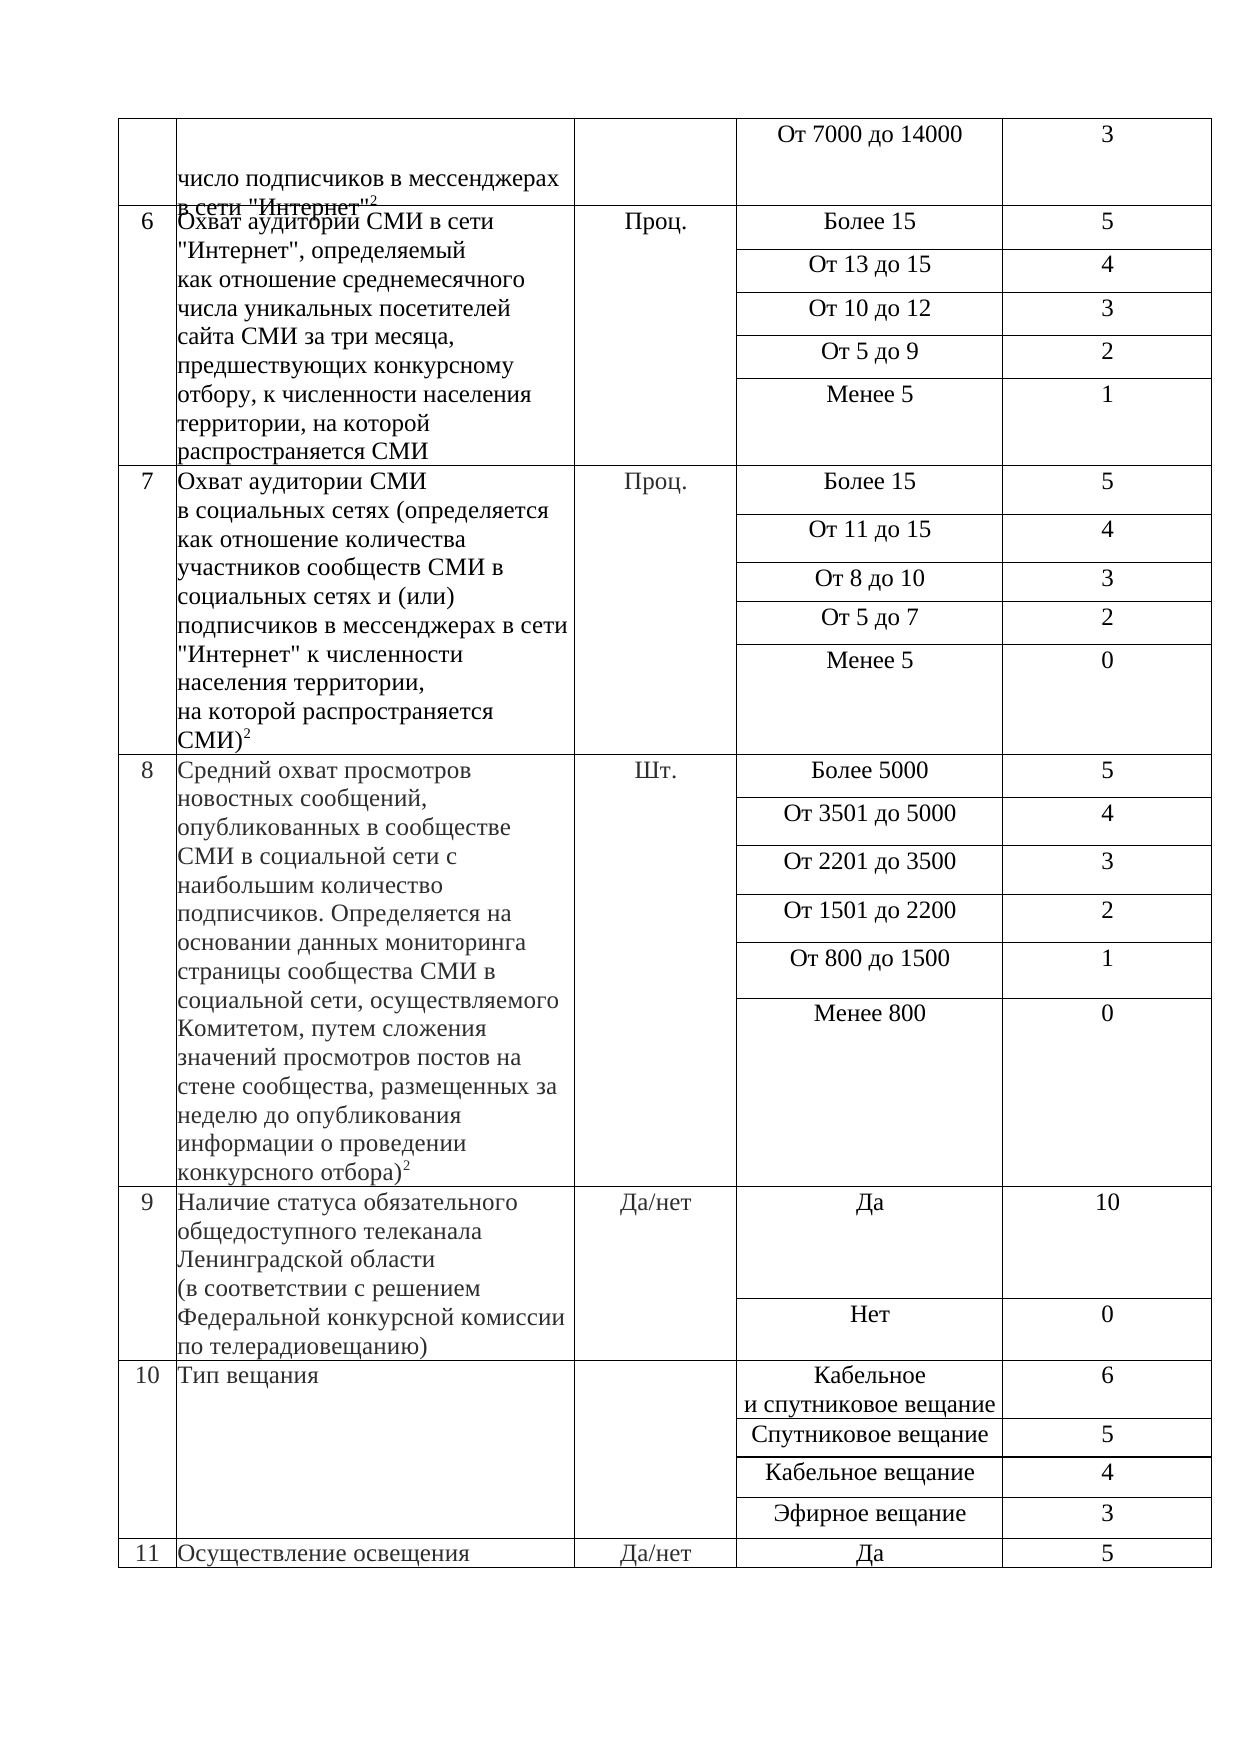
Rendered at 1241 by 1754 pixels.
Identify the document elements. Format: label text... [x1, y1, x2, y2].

table_cell 10 [1003, 1187, 1211, 1298]
table_cell Спутниковое вещание [737, 1419, 1002, 1456]
table_cell 5 [1003, 466, 1211, 513]
table_cell Наличие статуса обязательного общедоступного телеканала Ленинградской области (в соответствии с решением Федеральной конкурсной комиссии по телерадиовещанию) [177, 1187, 574, 1359]
table_cell 4 [1003, 250, 1211, 292]
table_cell 5 [1003, 755, 1211, 797]
table_cell От 800 до 1500 [737, 943, 1002, 997]
table_cell 2 [1003, 602, 1211, 644]
table_cell 3 [1003, 846, 1211, 894]
table_cell Кабельное вещание [737, 1458, 1002, 1497]
table_cell 8 [119, 755, 176, 1186]
table_cell [575, 1361, 736, 1537]
table_cell 6 [119, 206, 176, 465]
table_cell Более 15 [737, 466, 1002, 513]
table_cell От 2201 до 3500 [737, 846, 1002, 894]
table_cell Менее 800 [737, 999, 1002, 1186]
table_cell От 1501 до 2200 [737, 895, 1002, 942]
table_cell Средний охват просмотров новостных сообщений, опубликованных в сообществе СМИ в социальной сети с наибольшим количество подписчиков. Определяется на основании данных мониторинга страницы сообщества СМИ в социальной сети, осуществляемого Комитетом, путем сложения значений просмотров постов на стене сообщества, размещенных за неделю до опубликования информации о проведении конкурсного отбора)2 [177, 755, 574, 1186]
table_cell 2 [1003, 336, 1211, 378]
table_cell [177, 1539, 574, 1567]
table_cell 4 [1003, 515, 1211, 562]
table_cell 11 [119, 1539, 176, 1567]
table_cell 5 [1003, 1419, 1211, 1456]
table_cell От 5 до 7 [737, 602, 1002, 644]
table_cell От 7000 до 14000 [737, 119, 1002, 205]
table_cell 9 [119, 1187, 176, 1359]
table_cell Кабельное и спутниковое вещание [737, 1361, 1002, 1418]
table_cell 1 [1003, 379, 1211, 465]
table_cell Эфирное вещание [737, 1498, 1002, 1537]
table_cell Более 15 [737, 206, 1002, 248]
table_cell Проц. [575, 206, 736, 465]
table_cell От 8 до 10 [737, 563, 1002, 601]
table_cell Охват аудитории СМИ в сети "Интернет", определяемый как отношение среднемесячного числа уникальных посетителей сайта СМИ за три месяца, предшествующих конкурсному отбору, к численности населения территории, на которой распространяется СМИ [177, 206, 574, 465]
table_cell 3 [1003, 563, 1211, 601]
table_cell 4 [1003, 798, 1211, 845]
table_cell Проц. [575, 466, 736, 754]
table_cell 1 [1003, 943, 1211, 997]
table_cell Шт. [575, 755, 736, 1186]
table_cell 0 [1003, 1299, 1211, 1359]
table_cell 3 [1003, 293, 1211, 335]
table_cell Нет [737, 1299, 1002, 1359]
table_cell 6 [1003, 1361, 1211, 1418]
table_cell От 5 до 9 [737, 336, 1002, 378]
table_cell Да/нет [575, 1187, 736, 1359]
table_cell От 13 до 15 [737, 250, 1002, 292]
table_cell Да/нет [575, 1539, 736, 1567]
table_cell От 11 до 15 [737, 515, 1002, 562]
table_cell 7 [119, 466, 176, 754]
table_cell 0 [1003, 999, 1211, 1186]
table_cell Менее 5 [737, 379, 1002, 465]
table_cell Охват аудитории СМИ в социальных сетях (определяется как отношение количества участников сообществ СМИ в социальных сетях и (или) подписчиков в мессенджерах в сети "Интернет" к численности населения территории, на которой распространяется СМИ)2 [177, 466, 574, 754]
table_cell 3 [1003, 1498, 1211, 1537]
table_cell От 10 до 12 [737, 293, 1002, 335]
table_cell Да [737, 1539, 1002, 1567]
table_cell 2 [1003, 895, 1211, 942]
table_cell Тип вещания [177, 1361, 574, 1537]
table_cell 0 [1003, 645, 1211, 754]
table_cell 3 [1003, 119, 1211, 205]
table_cell 5 [1003, 1539, 1211, 1567]
table_cell 10 [119, 1361, 176, 1537]
table_cell От 3501 до 5000 [737, 798, 1002, 845]
table_cell Менее 5 [737, 645, 1002, 754]
table_cell 4 [1003, 1458, 1211, 1497]
table_cell Да [737, 1187, 1002, 1298]
table_cell Более 5000 [737, 755, 1002, 797]
table_cell 5 [1003, 206, 1211, 248]
